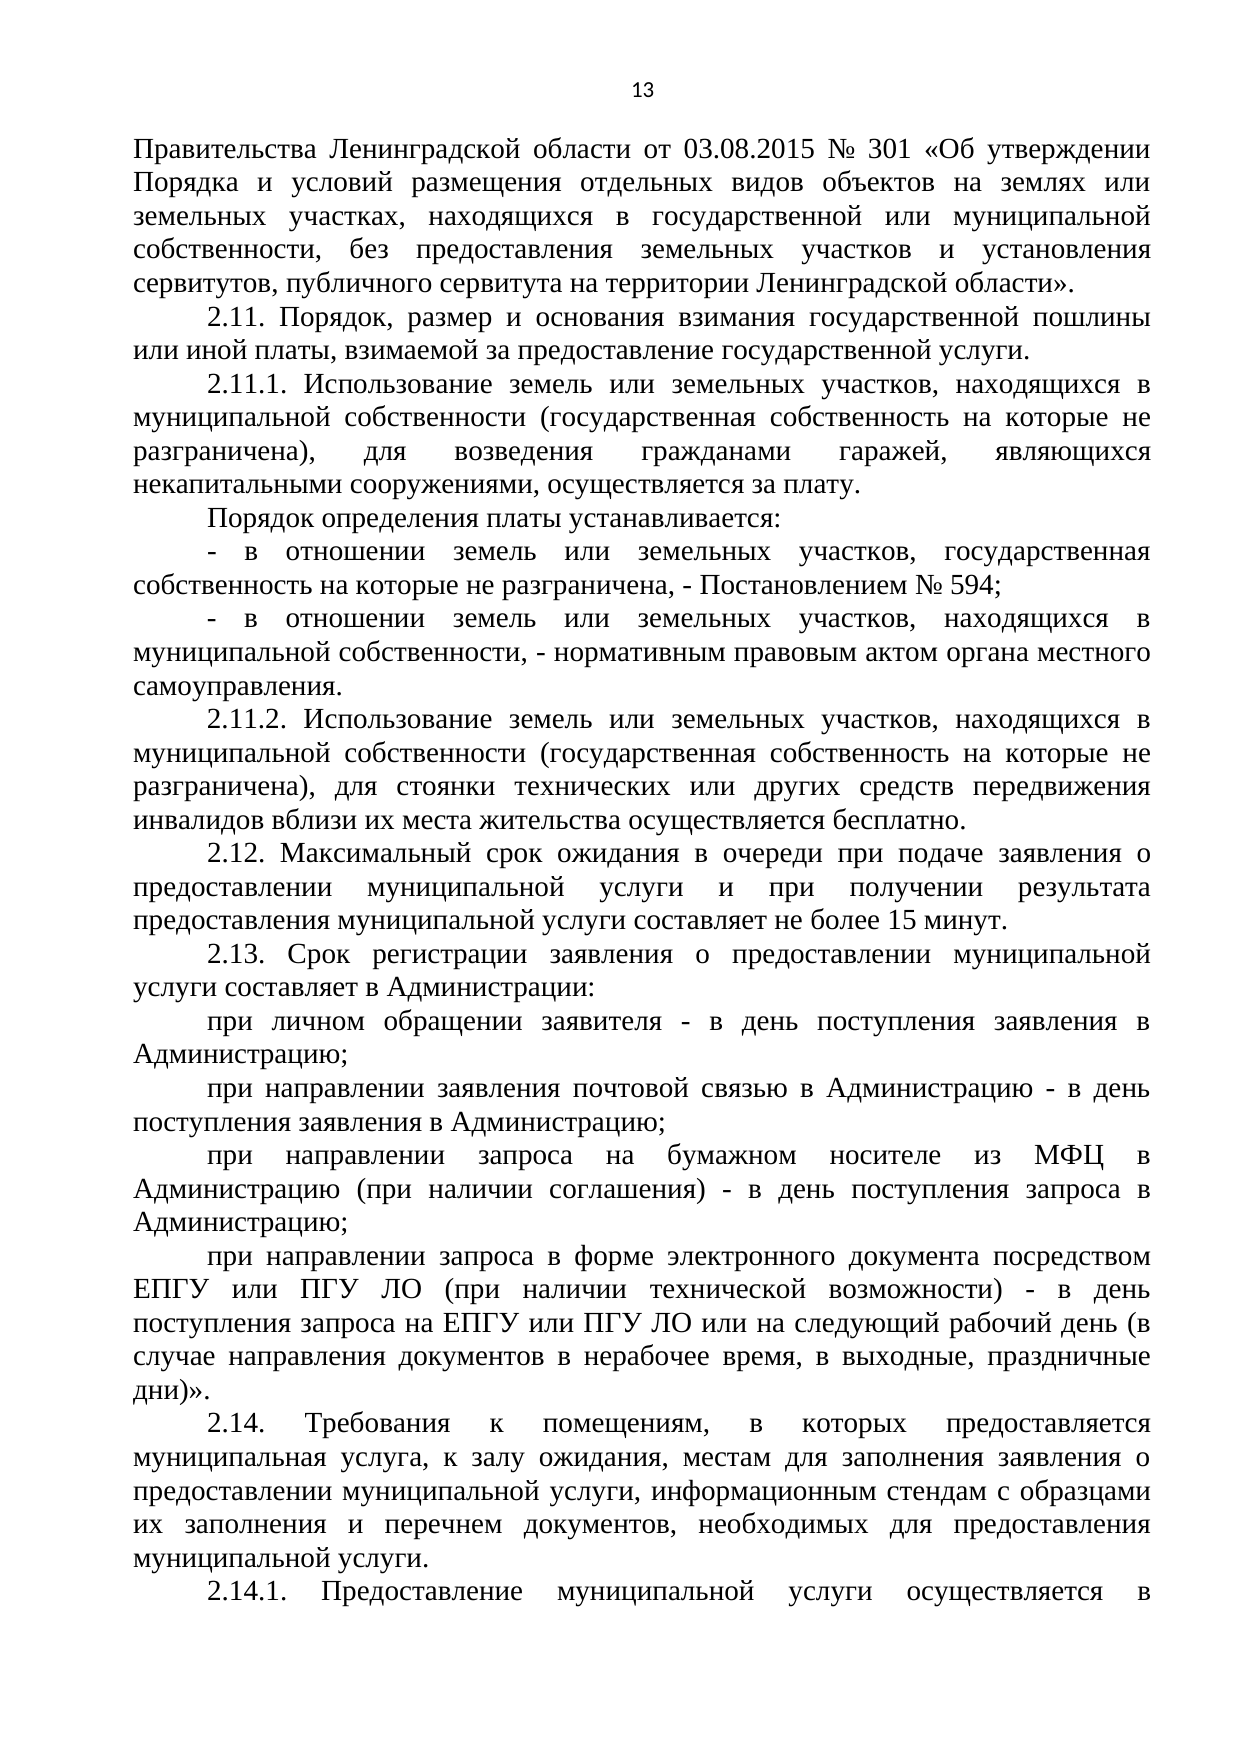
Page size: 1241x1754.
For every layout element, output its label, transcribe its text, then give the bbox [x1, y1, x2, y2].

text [133, 131, 1152, 299]
text при направлении запроса в форме электронного документа посредством ЕПГУ или ПГУ ЛО (при наличии технической возможности) - в день поступления запроса на ЕПГУ или ПГУ ЛО или на следующий рабочий день (в случае направления документов в нерабочее время, в выходные, праздничные дни)». [133, 1238, 1152, 1406]
text 2.12. Максимальный срок ожидания в очереди при подаче заявления о предоставлении муниципальной услуги и при получении результата предоставления муниципальной услуги составляет не более 15 минут. [133, 835, 1152, 936]
text 2.13. Срок регистрации заявления о предоставлении муниципальной услуги составляет в Администрации: [133, 936, 1152, 1003]
text - в отношении земель или земельных участков, находящихся в муниципальной собственности, - нормативным правовым актом органа местного самоуправления. [133, 601, 1152, 701]
text при направлении запроса на бумажном носителе из МФЦ в Администрацию (при наличии соглашения) - в день поступления запроса в Администрацию; [133, 1137, 1152, 1238]
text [133, 1573, 1152, 1607]
text при направлении заявления почтовой связью в Администрацию - в день поступления заявления в Администрацию; [133, 1070, 1152, 1137]
text 2.14. Требования к помещениям, в которых предоставляется муниципальная услуга, к залу ожидания, местам для заполнения заявления о предоставлении муниципальной услуги, информационным стендам с образцами их заполнения и перечнем документов, необходимых для предоставления муниципальной услуги. [133, 1406, 1152, 1573]
text при личном обращении заявителя - в день поступления заявления в Администрацию; [133, 1003, 1152, 1070]
text - в отношении земель или земельных участков, государственная собственность на которые не разграничена, - Постановлением № 594; [133, 533, 1152, 601]
text 2.11. Порядок, размер и основания взимания государственной пошлины или иной платы, взимаемой за предоставление государственной услуги. [133, 299, 1152, 366]
text 2.11.2. Использование земель или земельных участков, находящихся в муниципальной собственности (государственная собственность на которые не разграничена), для стоянки технических или других средств передвижения инвалидов вблизи их места жительства осуществляется бесплатно. [133, 701, 1152, 835]
text Порядок определения платы устанавливается: [133, 500, 1152, 533]
text 2.11.1. Использование земель или земельных участков, находящихся в муниципальной собственности (государственная собственность на которые не разграничена), для возведения гражданами гаражей, являющихся некапитальными сооружениями, осуществляется за плату. [133, 366, 1152, 500]
